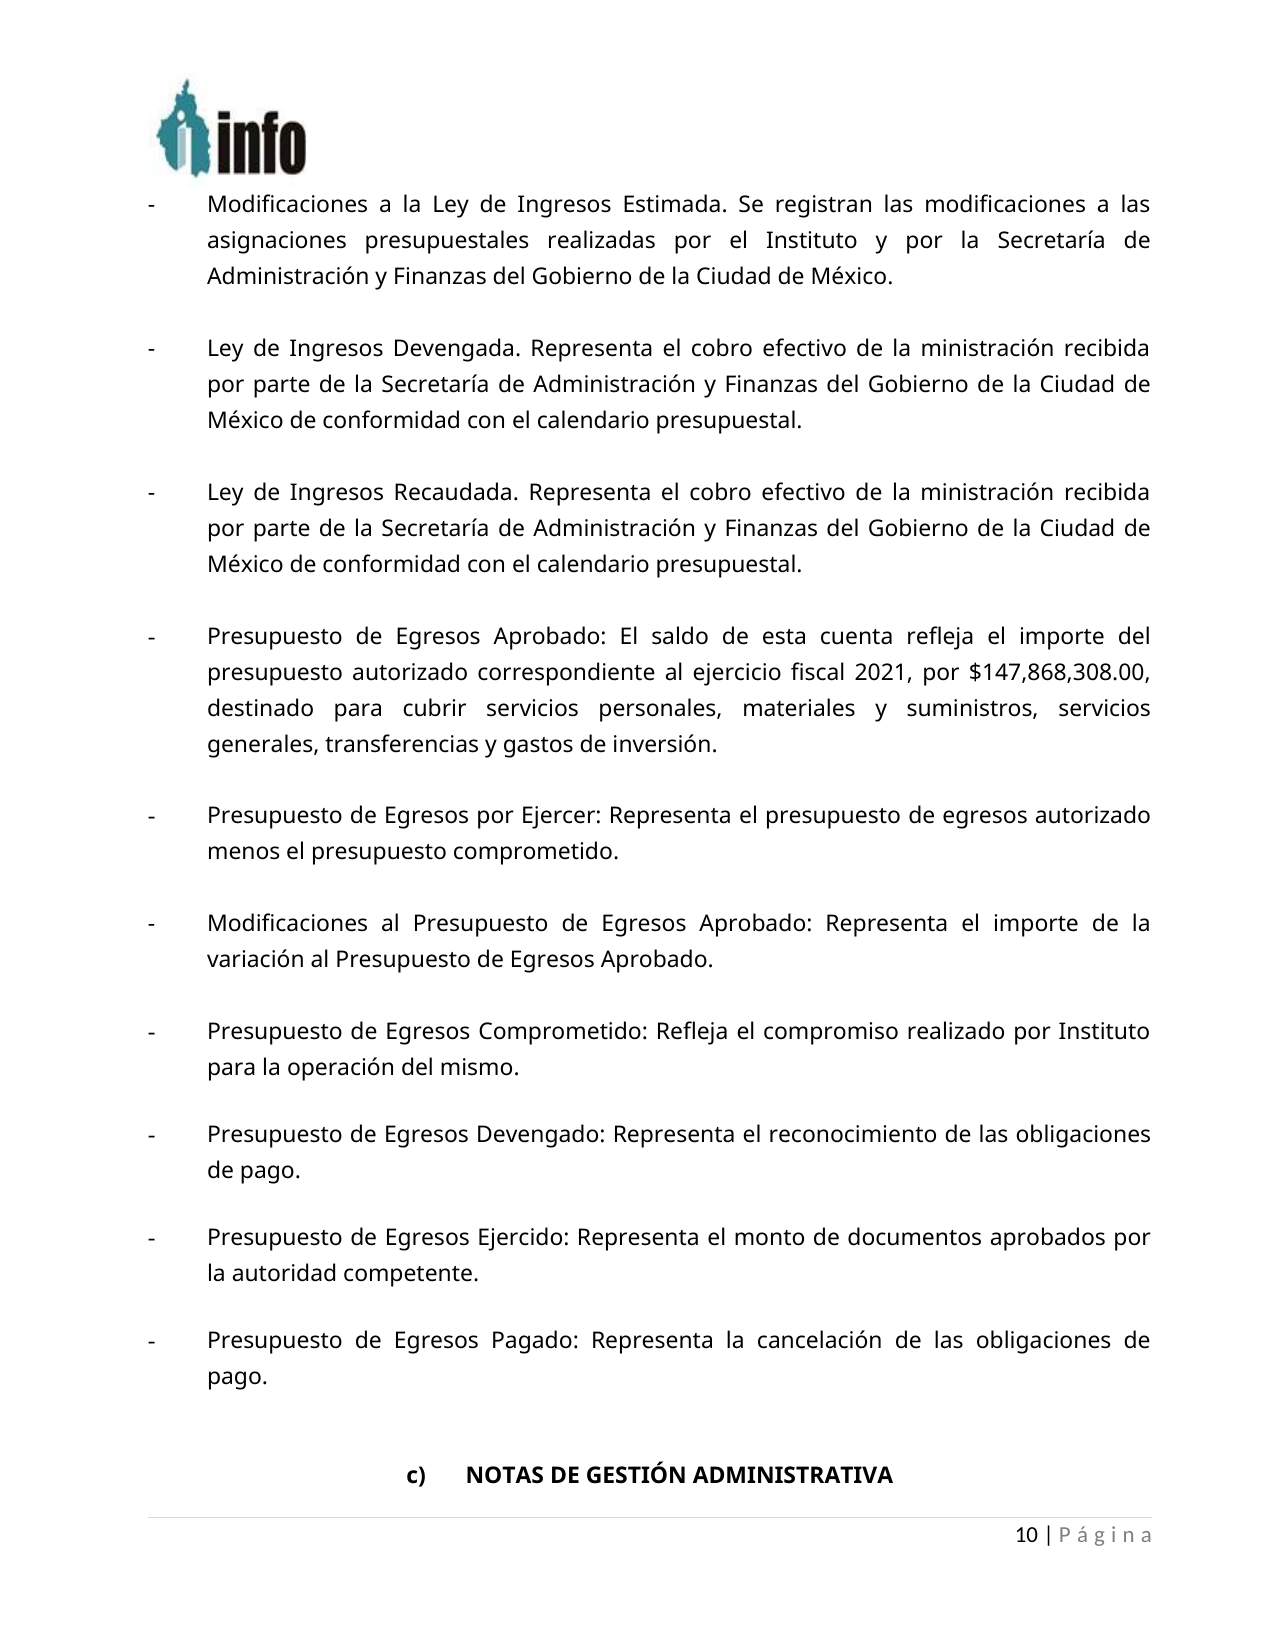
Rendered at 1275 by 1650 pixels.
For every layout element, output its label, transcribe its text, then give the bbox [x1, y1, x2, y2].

list Presupuesto de Egresos Devengado: Representa el reconocimiento de las obligaciones de pago. [148, 1118, 1152, 1185]
picture [147, 73, 307, 189]
list Presupuesto de Egresos por Ejercer: Representa el presupuesto de egresos autorizado menos el presupuesto comprometido. [148, 799, 1152, 867]
list Modificaciones a la Ley de Ingresos Estimada. Se registran las modificaciones a las asignaciones presupuestales realizadas por el Instituto y por la Secretaría de Administración y Finanzas del Gobierno de la Ciudad de México. [148, 188, 1152, 292]
list Presupuesto de Egresos Comprometido: Refleja el compromiso realizado por Instituto para la operación del mismo. [148, 1015, 1152, 1082]
list Presupuesto de Egresos Pagado: Representa la cancelación de las obligaciones de pago. [148, 1324, 1152, 1392]
text c) NOTAS DE GESTIÓN ADMINISTRATIVA [148, 1459, 1152, 1490]
list Presupuesto de Egresos Ejercido: Representa el monto de documentos aprobados por la autoridad competente. [148, 1221, 1152, 1288]
list Modificaciones al Presupuesto de Egresos Aprobado: Representa el importe de la variación al Presupuesto de Egresos Aprobado. [148, 907, 1152, 974]
list Presupuesto de Egresos Aprobado: El saldo de esta cuenta refleja el importe del presupuesto autorizado correspondiente al ejercicio fiscal 2021, por $147,868,308.00, destinado para cubrir servicios personales, materiales y suministros, servicios generales, transferencias y gastos de inversión. [148, 620, 1152, 759]
list Ley de Ingresos Devengada. Representa el cobro efectivo de la ministración recibida por parte de la Secretaría de Administración y Finanzas del Gobierno de la Ciudad de México de conformidad con el calendario presupuestal. [148, 332, 1152, 435]
list Ley de Ingresos Recaudada. Representa el cobro efectivo de la ministración recibida por parte de la Secretaría de Administración y Finanzas del Gobierno de la Ciudad de México de conformidad con el calendario presupuestal. [148, 476, 1152, 579]
